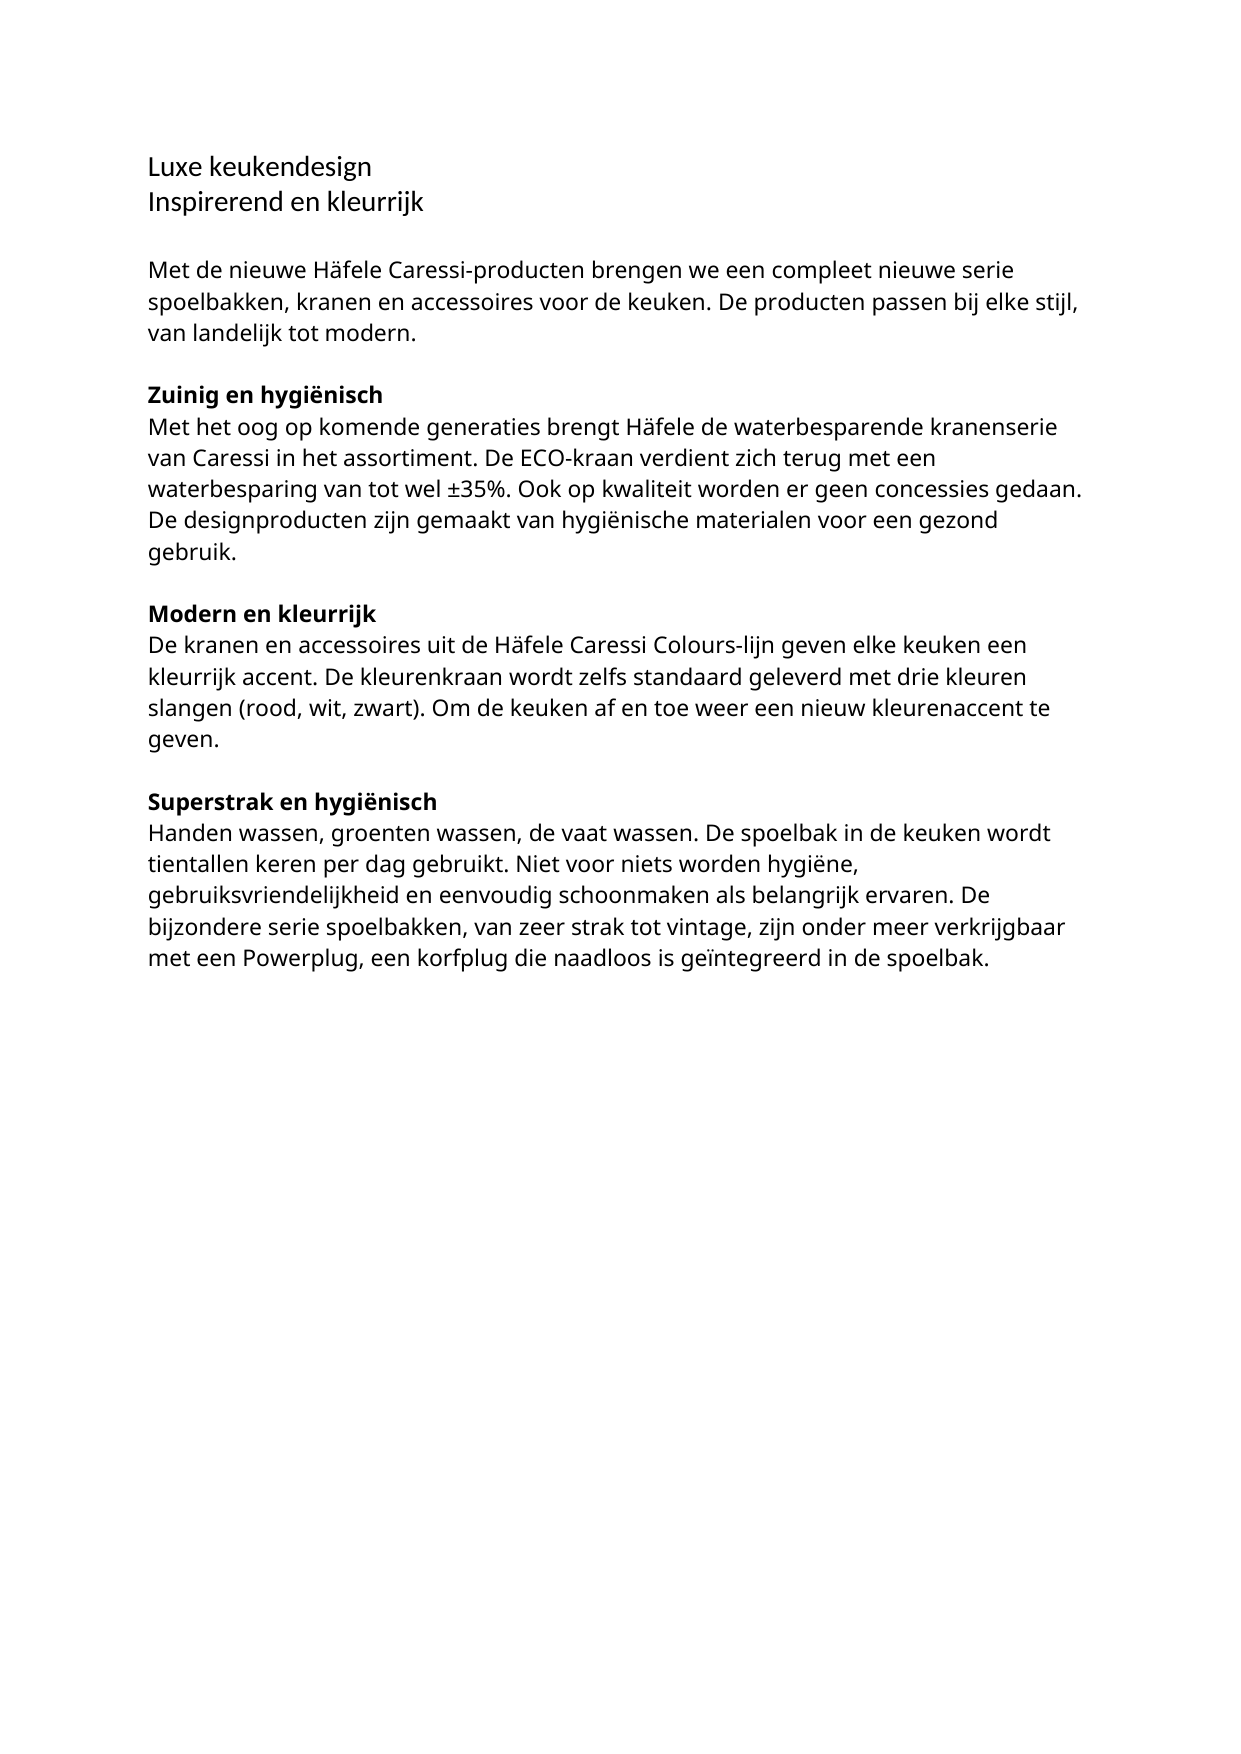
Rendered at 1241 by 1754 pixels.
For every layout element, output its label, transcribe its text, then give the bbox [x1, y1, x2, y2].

text Superstrak en hygiënisch [148, 786, 1093, 817]
text Met de nieuwe Häfele Caressi-producten brengen we een compleet nieuwe serie spoelbakken, kranen en accessoires voor de keuken. De producten passen bij elke stijl, van landelijk tot modern. [148, 254, 1093, 348]
text Zuinig en hygiënisch [148, 379, 1093, 411]
text Inspirerend en kleurrijk [148, 183, 1093, 219]
text Met het oog op komende generaties brengt Häfele de waterbesparende kranenserie van Caressi in het assortiment. De ECO-kraan verdient zich terug met een waterbesparing van tot wel ±35%. Ook op kwaliteit worden er geen concessies gedaan. De designproducten zijn gemaakt van hygiënische materialen voor een gezond gebruik. [148, 411, 1093, 567]
text Modern en kleurrijk [148, 598, 1093, 629]
text De kranen en accessoires uit de Häfele Caressi Colours-lijn geven elke keuken een kleurrijk accent. De kleurenkraan wordt zelfs standaard geleverd met drie kleuren slangen (rood, wit, zwart). Om de keuken af en toe weer een nieuw kleurenaccent te geven. [148, 629, 1093, 754]
text Handen wassen, groenten wassen, de vaat wassen. De spoelbak in de keuken wordt tientallen keren per dag gebruikt. Niet voor niets worden hygiëne, gebruiksvriendelijkheid en eenvoudig schoonmaken als belangrijk ervaren. De bijzondere serie spoelbakken, van zeer strak tot vintage, zijn onder meer verkrijgbaar met een Powerplug, een korfplug die naadloos is geïntegreerd in de spoelbak. [148, 817, 1093, 973]
text Luxe keukendesign [148, 148, 1093, 183]
